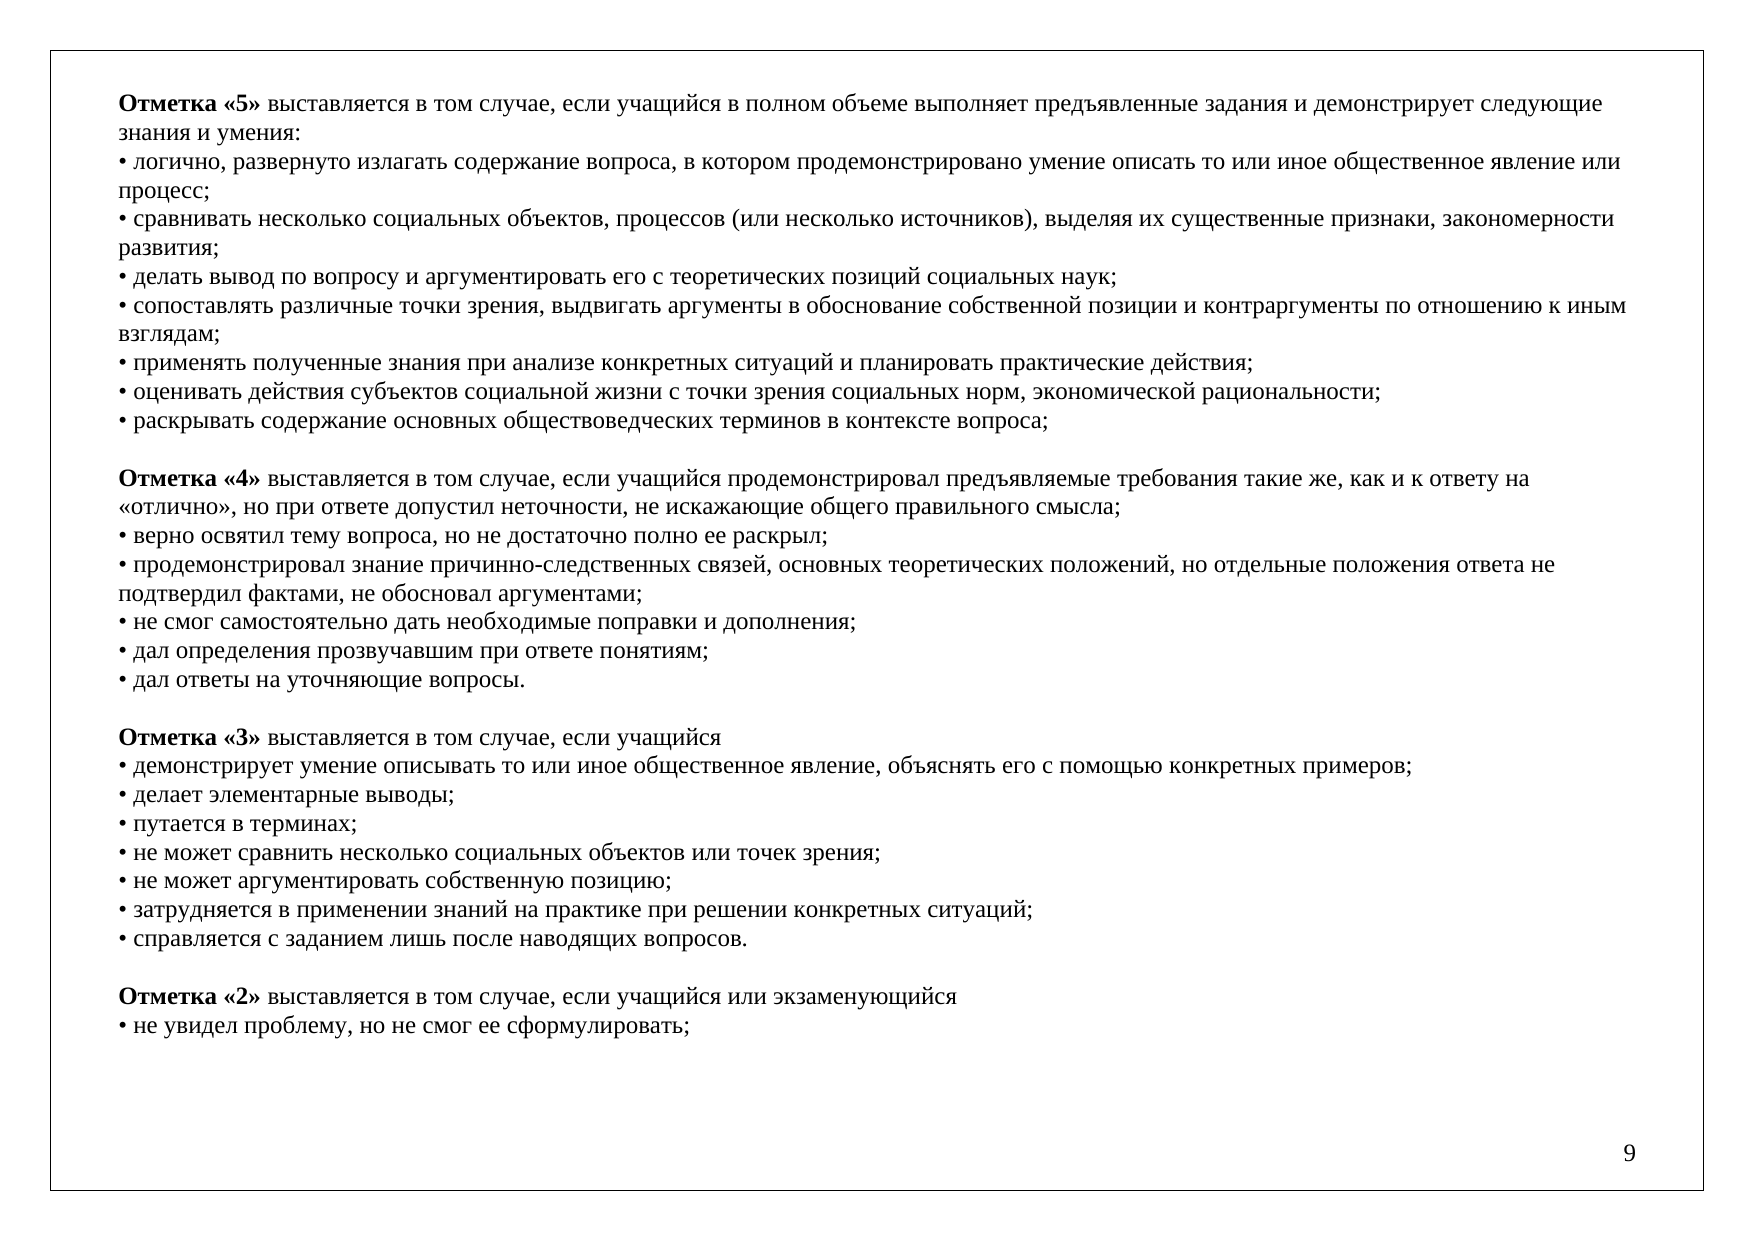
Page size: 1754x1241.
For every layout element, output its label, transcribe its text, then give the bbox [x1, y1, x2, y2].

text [118, 981, 1636, 1038]
text Отметка «4» выставляется в том случае, если учащийся продемонстрировал предъявляемые требования такие же, как и к ответу на «отлично», но при ответе допустил неточности, не искажающие общего правильного смысла; • верно освятил тему вопроса, но не достаточно полно ее раскрыл; • продемонстрировал знание причинно-следственных связей, основных теоретических положений, но отдельные положения ответа не подтвердил фактами, не обосновал аргументами; • не смог самостоятельно дать необходимые поправки и дополнения; • дал определения прозвучавшим при ответе понятиям; • дал ответы на уточняющие вопросы. [118, 463, 1636, 693]
text Отметка «3» выставляется в том случае, если учащийся • демонстрирует умение описывать то или иное общественное явление, объяснять его с помощью конкретных примеров; • делает элементарные выводы; • путается в терминах; • не может сравнить несколько социальных объектов или точек зрения; • не может аргументировать собственную позицию; • затрудняется в применении знаний на практике при решении конкретных ситуаций; • справляется с заданием лишь после наводящих вопросов. [118, 722, 1636, 952]
text Отметка «5» выставляется в том случае, если учащийся в полном объеме выполняет предъявленные задания и демонстрирует следующие знания и умения: • логично, развернуто излагать содержание вопроса, в котором продемонстрировано умение описать то или иное общественное явление или процесс; • сравнивать несколько социальных объектов, процессов (или несколько источников), выделяя их существенные признаки, закономерности развития; • делать вывод по вопросу и аргументировать его с теоретических позиций социальных наук; • сопоставлять различные точки зрения, выдвигать аргументы в обоснование собственной позиции и контраргументы по отношению к иным взглядам; • применять полученные знания при анализе конкретных ситуаций и планировать практические действия; • оценивать действия субъектов социальной жизни с точки зрения социальных норм, экономической рациональности; • раскрывать содержание основных обществоведческих терминов в контексте вопроса; [118, 88, 1636, 433]
